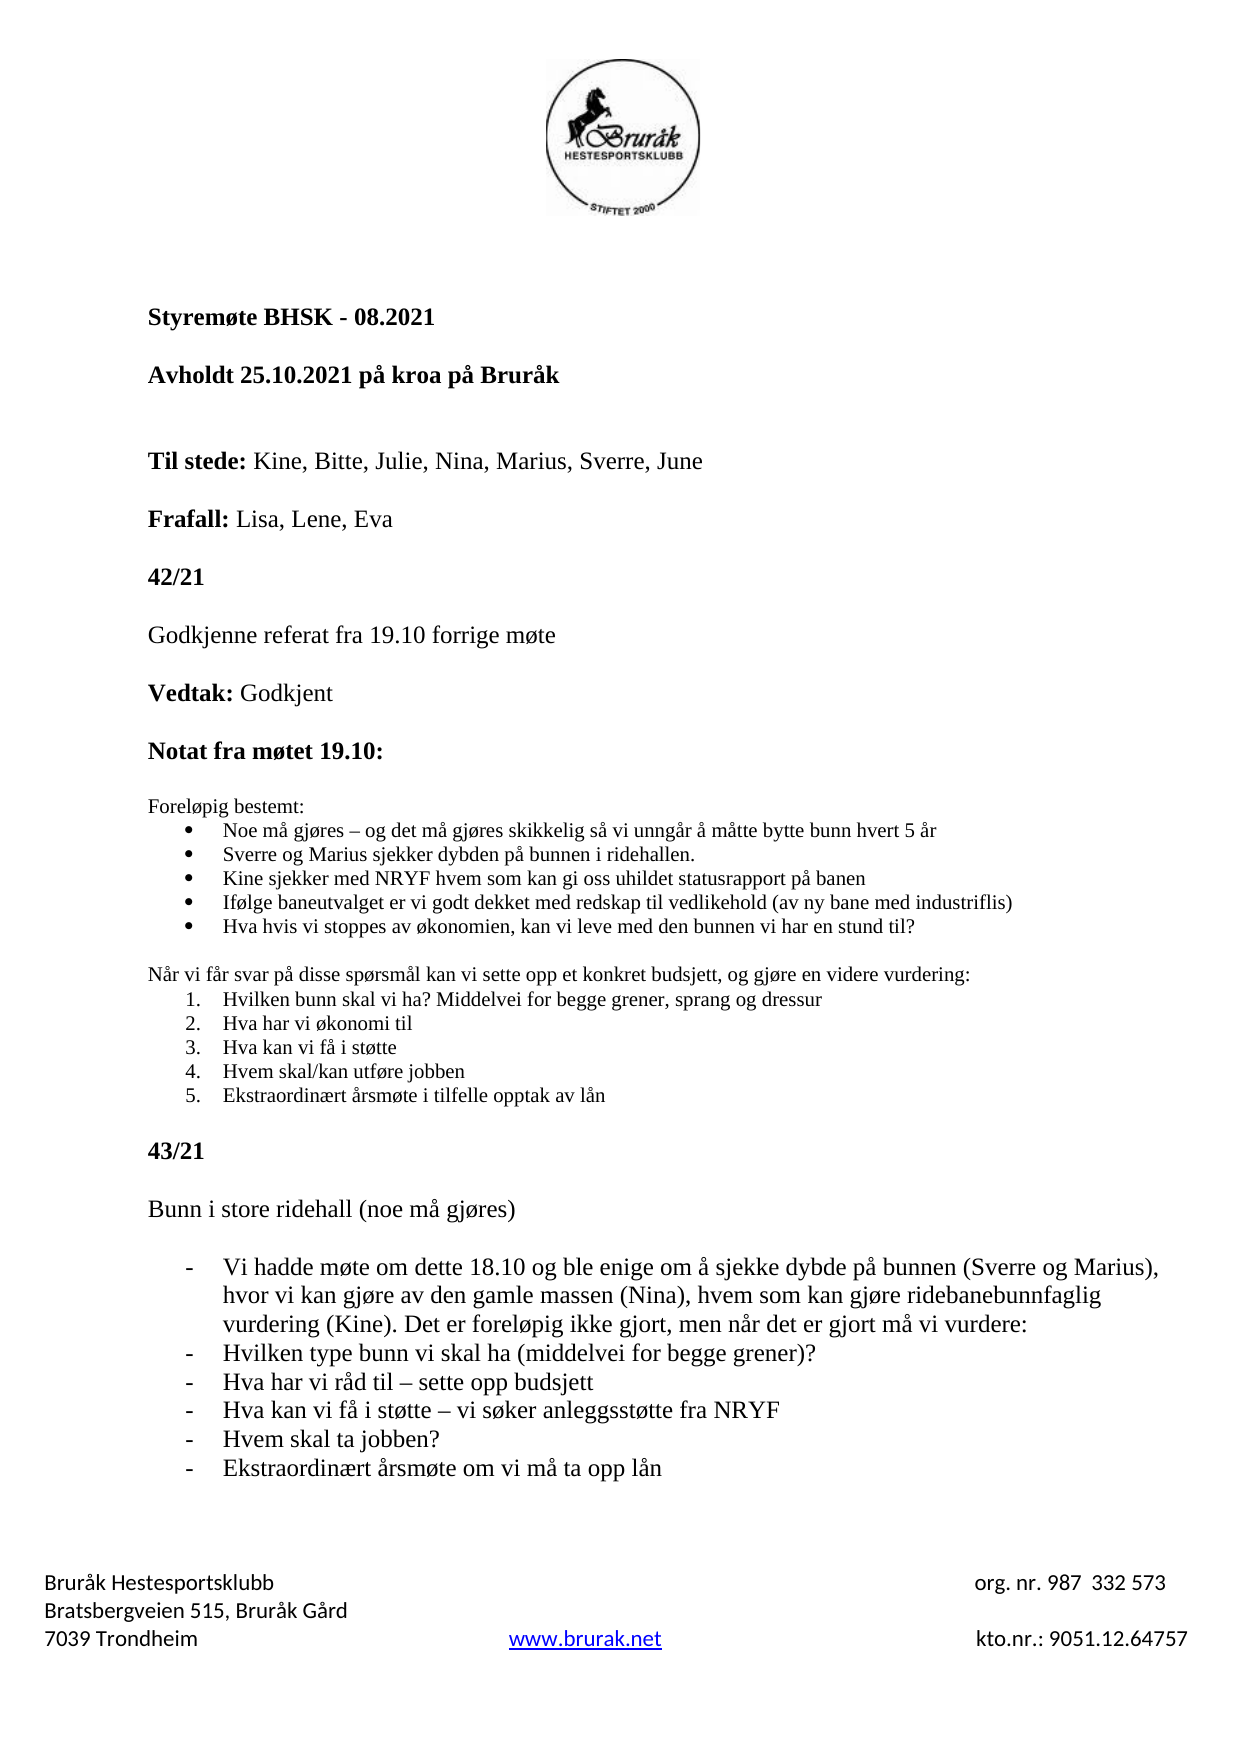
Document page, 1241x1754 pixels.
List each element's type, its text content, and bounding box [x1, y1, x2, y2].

list Ekstraordinært årsmøte om vi må ta opp lån [185, 1453, 1196, 1482]
picture [546, 59, 700, 216]
list Hva har vi råd til – sette opp budsjett [185, 1367, 1196, 1396]
list Hvem skal ta jobben? [185, 1424, 1196, 1453]
list Hva kan vi få i støtte – vi søker anleggsstøtte fra NRYF [185, 1396, 1196, 1424]
text Frafall: Lisa, Lene, Eva [148, 504, 1196, 533]
list Sverre og Marius sjekker dybden på bunnen i ridehallen. [185, 842, 1196, 866]
list Hva har vi økonomi til [185, 1011, 1196, 1034]
list Hvilken bunn skal vi ha? Middelvei for begge grener, sprang og dressur [185, 986, 1196, 1011]
list Ekstraordinært årsmøte i tilfelle opptak av lån [185, 1083, 1196, 1107]
list Vi hadde møte om dette 18.10 og ble enige om å sjekke dybde på bunnen (Sverre og Marius), hvor vi kan gjøre av den gamle massen (Nina), hvem som kan gjøre ridebanebunnfaglig vurdering (Kine). Det er foreløpig ikke gjort, men når det er gjort må vi vurdere: [185, 1252, 1196, 1338]
list Hvem skal/kan utføre jobben [185, 1059, 1196, 1083]
text Notat fra møtet 19.10: [148, 736, 1196, 765]
text Vedtak: Godkjent [148, 678, 1196, 707]
text Godkjenne referat fra 19.10 forrige møte [148, 620, 1196, 649]
list Kine sjekker med NRYF hvem som kan gi oss uhildet statusrapport på banen [185, 866, 1196, 890]
list Hvilken type bunn vi skal ha (middelvei for begge grener)? [185, 1338, 1196, 1367]
list Ifølge baneutvalget er vi godt dekket med redskap til vedlikehold (av ny bane med industriflis) [185, 890, 1196, 914]
text Når vi får svar på disse spørsmål kan vi sette opp et konkret budsjett, og gjøre en videre vurdering: [148, 962, 1196, 986]
text Avholdt 25.10.2021 på kroa på Bruråk [148, 360, 1196, 388]
text Bunn i store ridehall (noe må gjøres) [148, 1194, 1196, 1223]
list Hva kan vi få i støtte [185, 1034, 1196, 1059]
list Noe må gjøres – og det må gjøres skikkelig så vi unngår å måtte bytte bunn hvert 5 år [185, 818, 1196, 842]
text 42/21 [148, 562, 1196, 591]
text 43/21 [148, 1136, 1196, 1165]
text Til stede: Kine, Bitte, Julie, Nina, Marius, Sverre, June [148, 446, 1196, 475]
text Styremøte BHSK - 08.2021 [148, 302, 1196, 331]
list Hva hvis vi stoppes av økonomien, kan vi leve med den bunnen vi har en stund til? [185, 914, 1196, 938]
text Foreløpig bestemt: [148, 794, 1196, 818]
